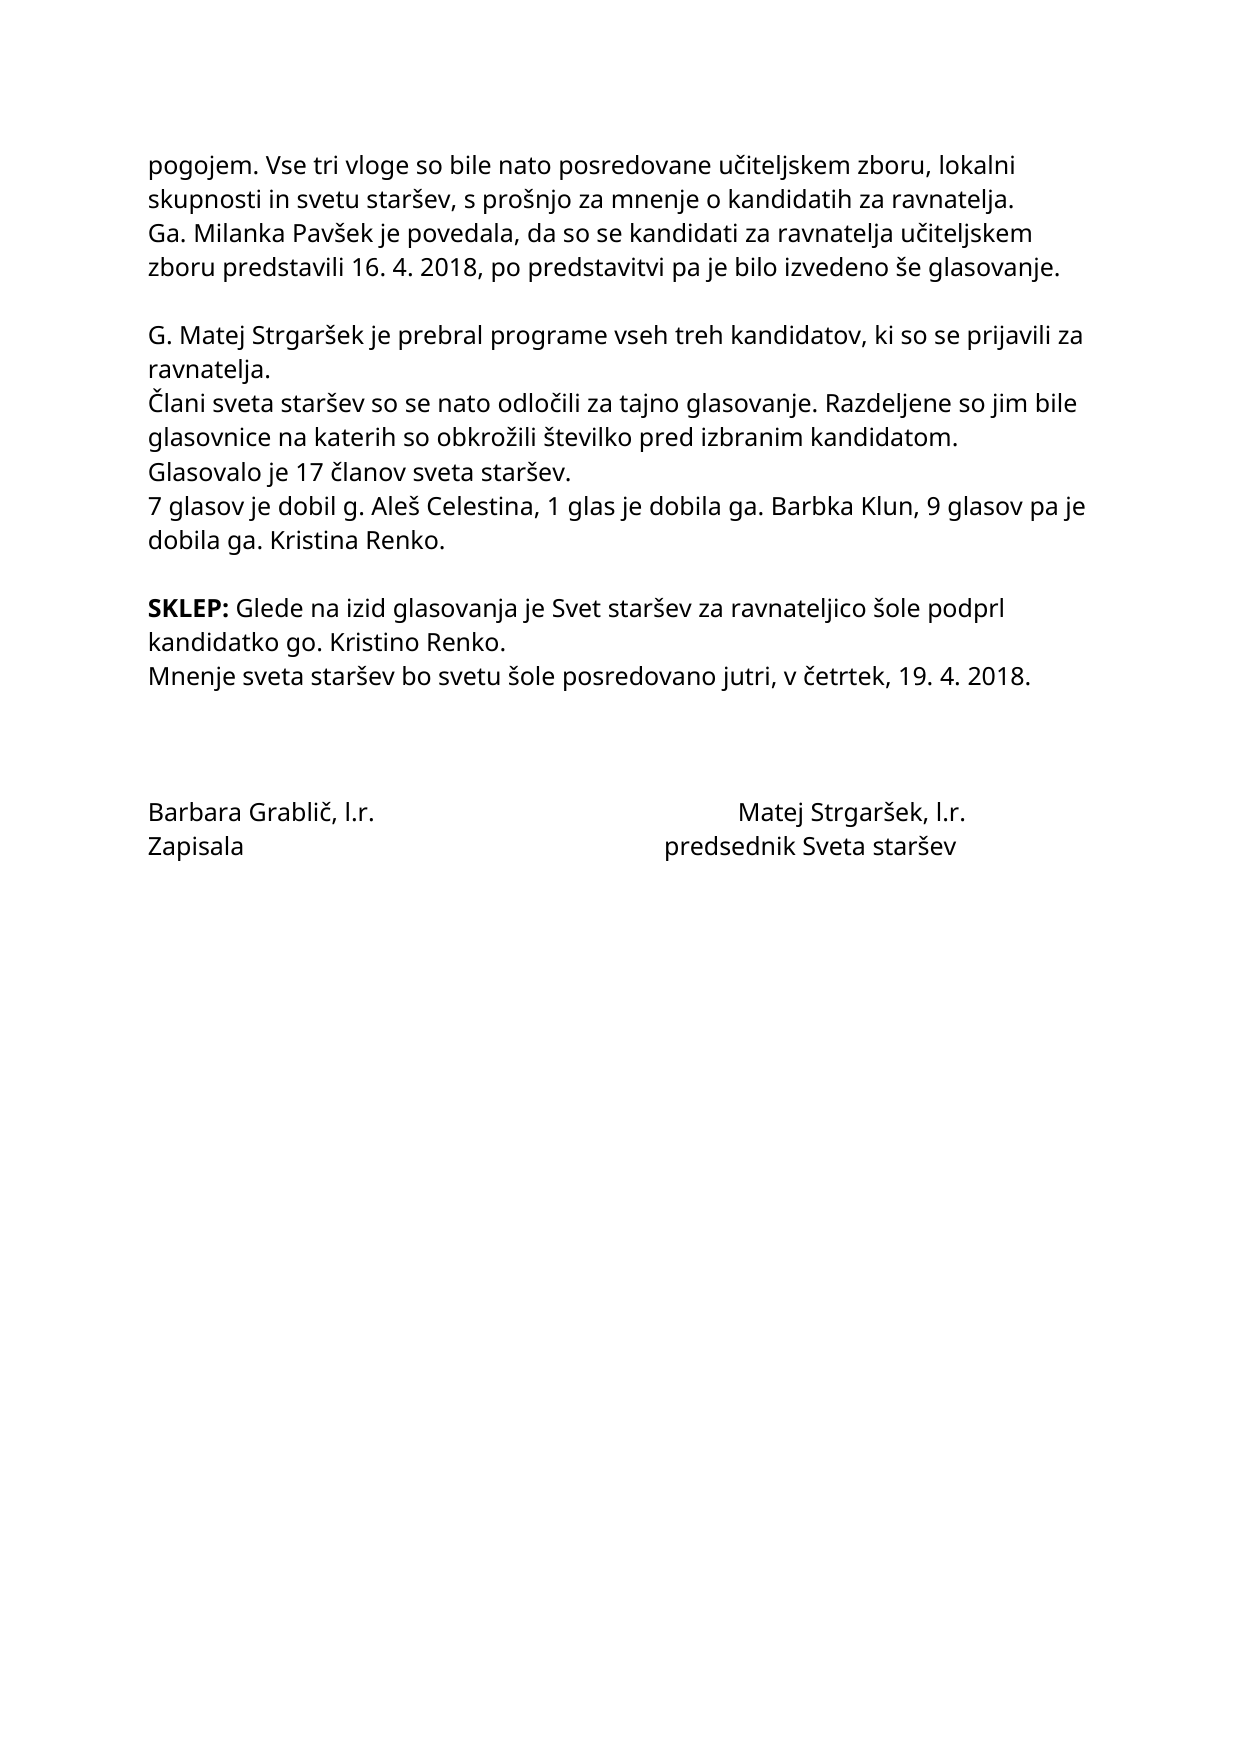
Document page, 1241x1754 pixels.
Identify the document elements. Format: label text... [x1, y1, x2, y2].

text Mnenje sveta staršev bo svetu šole posredovano jutri, v četrtek, 19. 4. 2018. [148, 658, 1093, 693]
text SKLEP: Glede na izid glasovanja je Svet staršev za ravnateljico šole podprl kandidatko go. Kristino Renko. [148, 590, 1093, 658]
text G. Matej Strgaršek je prebral programe vseh treh kandidatov, ki so se prijavili za ravnatelja. [148, 318, 1093, 386]
text Glasovalo je 17 članov sveta staršev. [148, 454, 1093, 488]
text Ga. Milanka Pavšek je povedala, da so se kandidati za ravnatelja učiteljskem zboru predstavili 16. 4. 2018, po predstavitvi pa je bilo izvedeno še glasovanje. [148, 216, 1093, 284]
text Barbara Grablič, l.r. Matej Strgaršek, l.r. [148, 795, 1093, 829]
text Zapisala predsednik Sveta staršev [148, 829, 1093, 863]
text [148, 148, 1093, 216]
text 7 glasov je dobil g. Aleš Celestina, 1 glas je dobila ga. Barbka Klun, 9 glasov pa je dobila ga. Kristina Renko. [148, 488, 1093, 556]
text Člani sveta staršev so se nato odločili za tajno glasovanje. Razdeljene so jim bile glasovnice na katerih so obkrožili številko pred izbranim kandidatom. [148, 386, 1093, 454]
